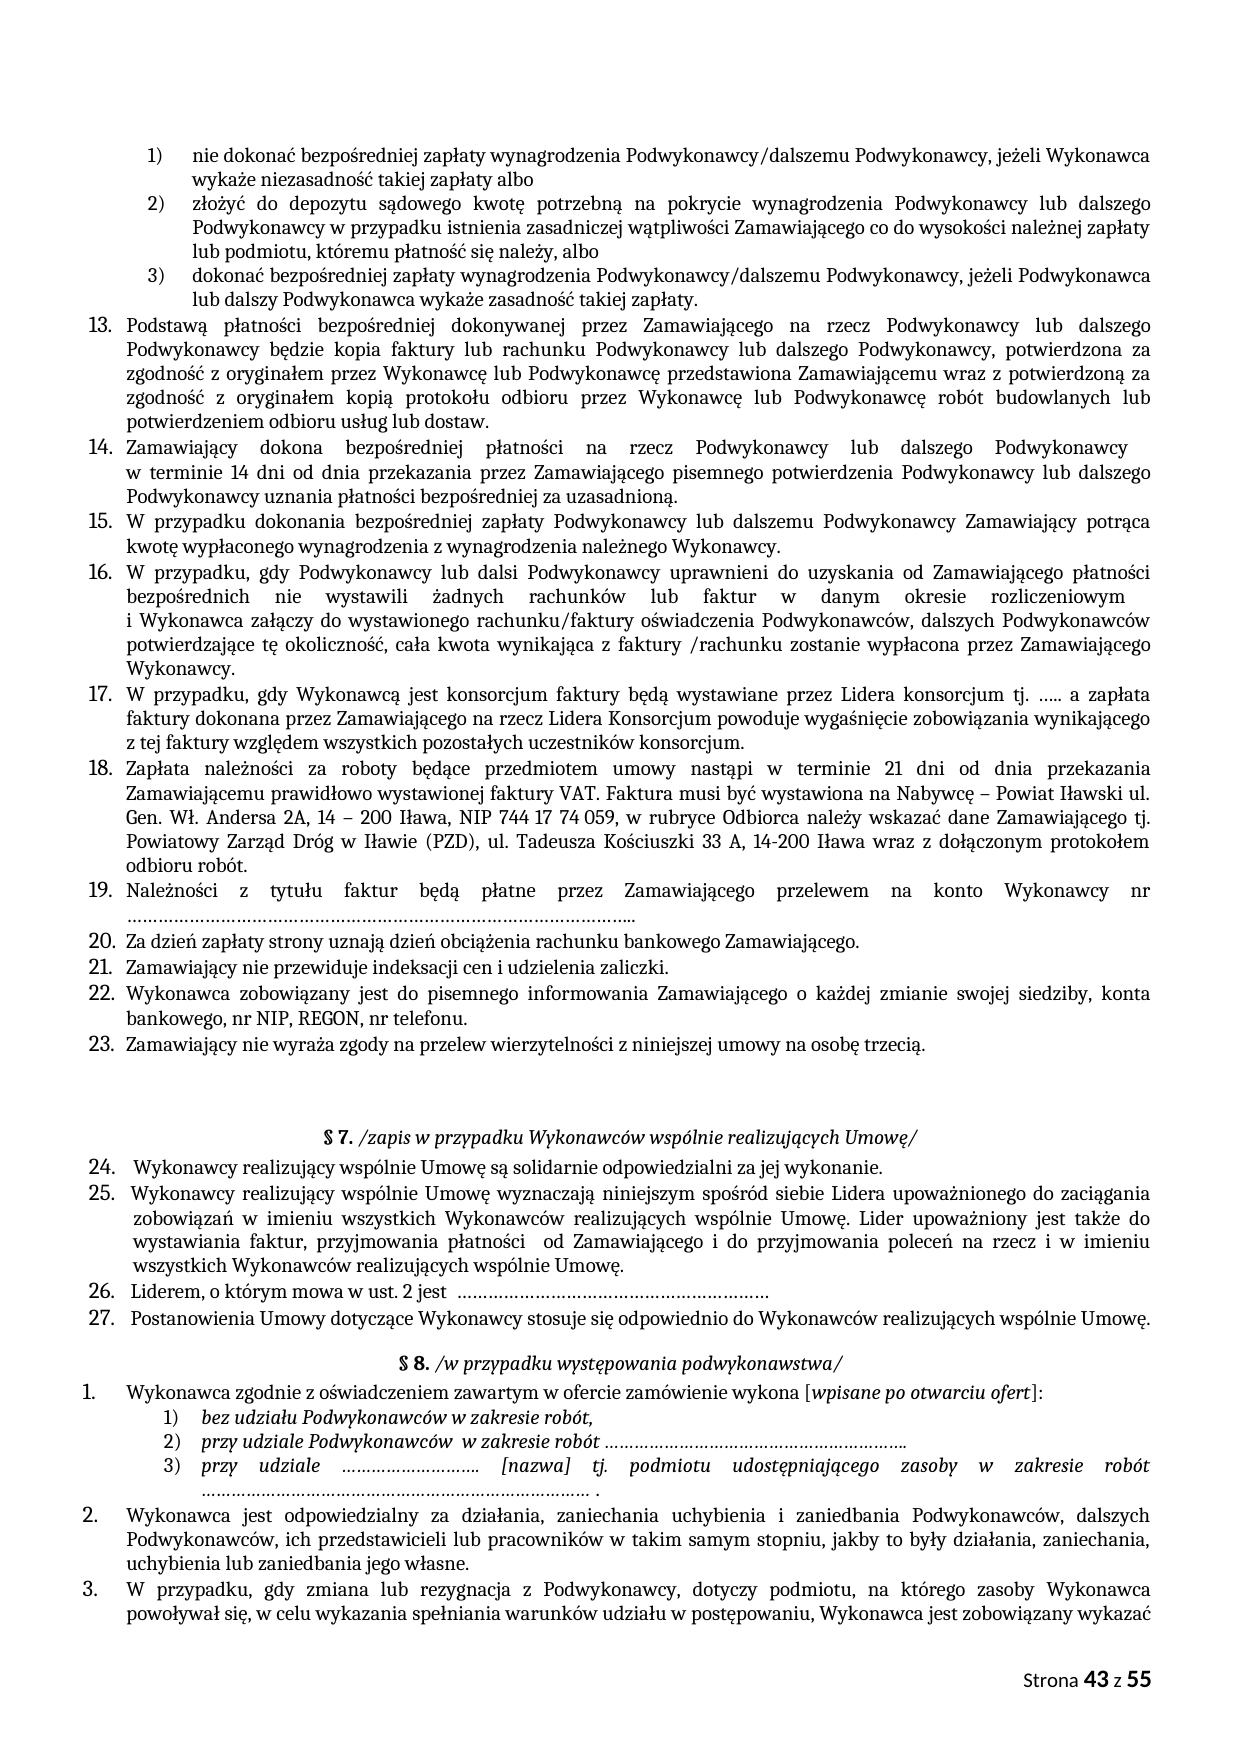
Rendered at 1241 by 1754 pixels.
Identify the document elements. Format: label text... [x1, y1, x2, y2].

list Podstawą płatności bezpośredniej dokonywanej przez Zamawiającego na rzecz Podwykonawcy lub dalszego Podwykonawcy będzie kopia faktury lub rachunku Podwykonawcy lub dalszego Podwykonawcy, potwierdzona za zgodność z oryginałem przez Wykonawcę lub Podwykonawcę przedstawiona Zamawiającemu wraz z potwierdzoną za zgodność z oryginałem kopią protokołu odbioru przez Wykonawcę lub Podwykonawcę robót budowlanych lub potwierdzeniem odbioru usług lub dostaw. [89, 312, 1152, 434]
list Zamawiający nie przewiduje indeksacji cen i udzielenia zaliczki. [89, 954, 1152, 980]
list Liderem, o którym mowa w ust. 2 jest …………………………………………………… [89, 1278, 1152, 1304]
list W przypadku dokonania bezpośredniej zapłaty Podwykonawcy lub dalszemu Podwykonawcy Zamawiający potrąca kwotę wypłaconego wynagrodzenia z wynagrodzenia należnego Wykonawcy. [89, 508, 1152, 558]
list Wykonawca jest odpowiedzialny za działania, zaniechania uchybienia i zaniedbania Podwykonawców, dalszych Podwykonawców, ich przedstawicieli lub pracowników w takim samym stopniu, jakby to były działania, zaniechania, uchybienia lub zaniedbania jego własne. [82, 1501, 1152, 1576]
text § 7. /zapis w przypadku Wykonawców wspólnie realizujących Umowę/ [89, 1126, 1152, 1150]
list W przypadku, gdy Podwykonawcy lub dalsi Podwykonawcy uprawnieni do uzyskania od Zamawiającego płatności bezpośrednich nie wystawili żadnych rachunków lub faktur w danym okresie rozliczeniowym i Wykonawca załączy do wystawionego rachunku/faktury oświadczenia Podwykonawców, dalszych Podwykonawców potwierdzające tę okoliczność, cała kwota wynikająca z faktury /rachunku zostanie wypłacona przez Zamawiającego Wykonawcy. [89, 558, 1152, 681]
list Postanowienia Umowy dotyczące Wykonawcy stosuje się odpowiednio do Wykonawców realizujących wspólnie Umowę. [89, 1304, 1152, 1331]
list Zamawiający dokona bezpośredniej płatności na rzecz Podwykonawcy lub dalszego Podwykonawcy w terminie 14 dni od dnia przekazania przez Zamawiającego pisemnego potwierdzenia Podwykonawcy lub dalszego Podwykonawcy uznania płatności bezpośredniej za uzasadnioną. [89, 434, 1152, 508]
list złożyć do depozytu sądowego kwotę potrzebną na pokrycie wynagrodzenia Podwykonawcy lub dalszego Podwykonawcy w przypadku istnienia zasadniczej wątpliwości Zamawiającego co do wysokości należnej zapłaty lub podmiotu, któremu płatność się należy, albo [148, 192, 1152, 264]
list dokonać bezpośredniej zapłaty wynagrodzenia Podwykonawcy/dalszemu Podwykonawcy, jeżeli Podwykonawca lub dalszy Podwykonawca wykaże zasadność takiej zapłaty. [148, 264, 1152, 312]
list Wykonawca zgodnie z oświadczeniem zawartym w ofercie zamówienie wykona [wpisane po otwarciu ofert]: [82, 1379, 1152, 1406]
list Wykonawcy realizujący wspólnie Umowę wyznaczają niniejszym spośród siebie Lidera upoważnionego do zaciągania zobowiązań w imieniu wszystkich Wykonawców realizujących wspólnie Umowę. Lider upoważniony jest także do wystawiania faktur, przyjmowania płatności od Zamawiającego i do przyjmowania poleceń na rzecz i w imieniu wszystkich Wykonawców realizujących wspólnie Umowę. [89, 1180, 1152, 1278]
list W przypadku, gdy Wykonawcą jest konsorcjum faktury będą wystawiane przez Lidera konsorcjum tj. ….. a zapłata faktury dokonana przez Zamawiającego na rzecz Lidera Konsorcjum powoduje wygaśnięcie zobowiązania wynikającego z tej faktury względem wszystkich pozostałych uczestników konsorcjum. [89, 681, 1152, 755]
list Wykonawcy realizujący wspólnie Umowę są solidarnie odpowiedzialni za jej wykonanie. [89, 1153, 1152, 1180]
list Należności z tytułu faktur będą płatne przez Zamawiającego przelewem na konto Wykonawcy nr …………………………………………………………………………………….. [89, 877, 1152, 927]
list nie dokonać bezpośredniej zapłaty wynagrodzenia Podwykonawcy/dalszemu Podwykonawcy, jeżeli Wykonawca wykaże niezasadność takiej zapłaty albo [148, 144, 1152, 192]
text § 8. /w przypadku występowania podwykonawstwa/ [89, 1352, 1152, 1376]
list Za dzień zapłaty strony uznają dzień obciążenia rachunku bankowego Zamawiającego. [89, 927, 1152, 954]
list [82, 1576, 1152, 1626]
list Zamawiający nie wyraża zgody na przelew wierzytelności z niniejszej umowy na osobę trzecią. [89, 1031, 1152, 1057]
list przy udziale ………………………. [nazwa] tj. podmiotu udostępniającego zasoby w zakresie robót …………………………………………………………………… . [164, 1453, 1152, 1501]
list Wykonawca zobowiązany jest do pisemnego informowania Zamawiającego o każdej zmianie swojej siedziby, konta bankowego, nr NIP, REGON, nr telefonu. [89, 980, 1152, 1031]
list bez udziału Podwykonawców w zakresie robót, [164, 1406, 1152, 1429]
list przy udziale Podwykonawców w zakresie robót ……………………………………………………. [164, 1429, 1152, 1453]
list Zapłata należności za roboty będące przedmiotem umowy nastąpi w terminie 21 dni od dnia przekazania Zamawiającemu prawidłowo wystawionej faktury VAT. Faktura musi być wystawiona na Nabywcę – Powiat Iławski ul. Gen. Wł. Andersa 2A, 14 – 200 Iława, NIP 744 17 74 059, w rubryce Odbiorca należy wskazać dane Zamawiającego tj. Powiatowy Zarząd Dróg w Iławie (PZD), ul. Tadeusza Kościuszki 33 A, 14-200 Iława wraz z dołączonym protokołem odbioru robót. [89, 755, 1152, 877]
